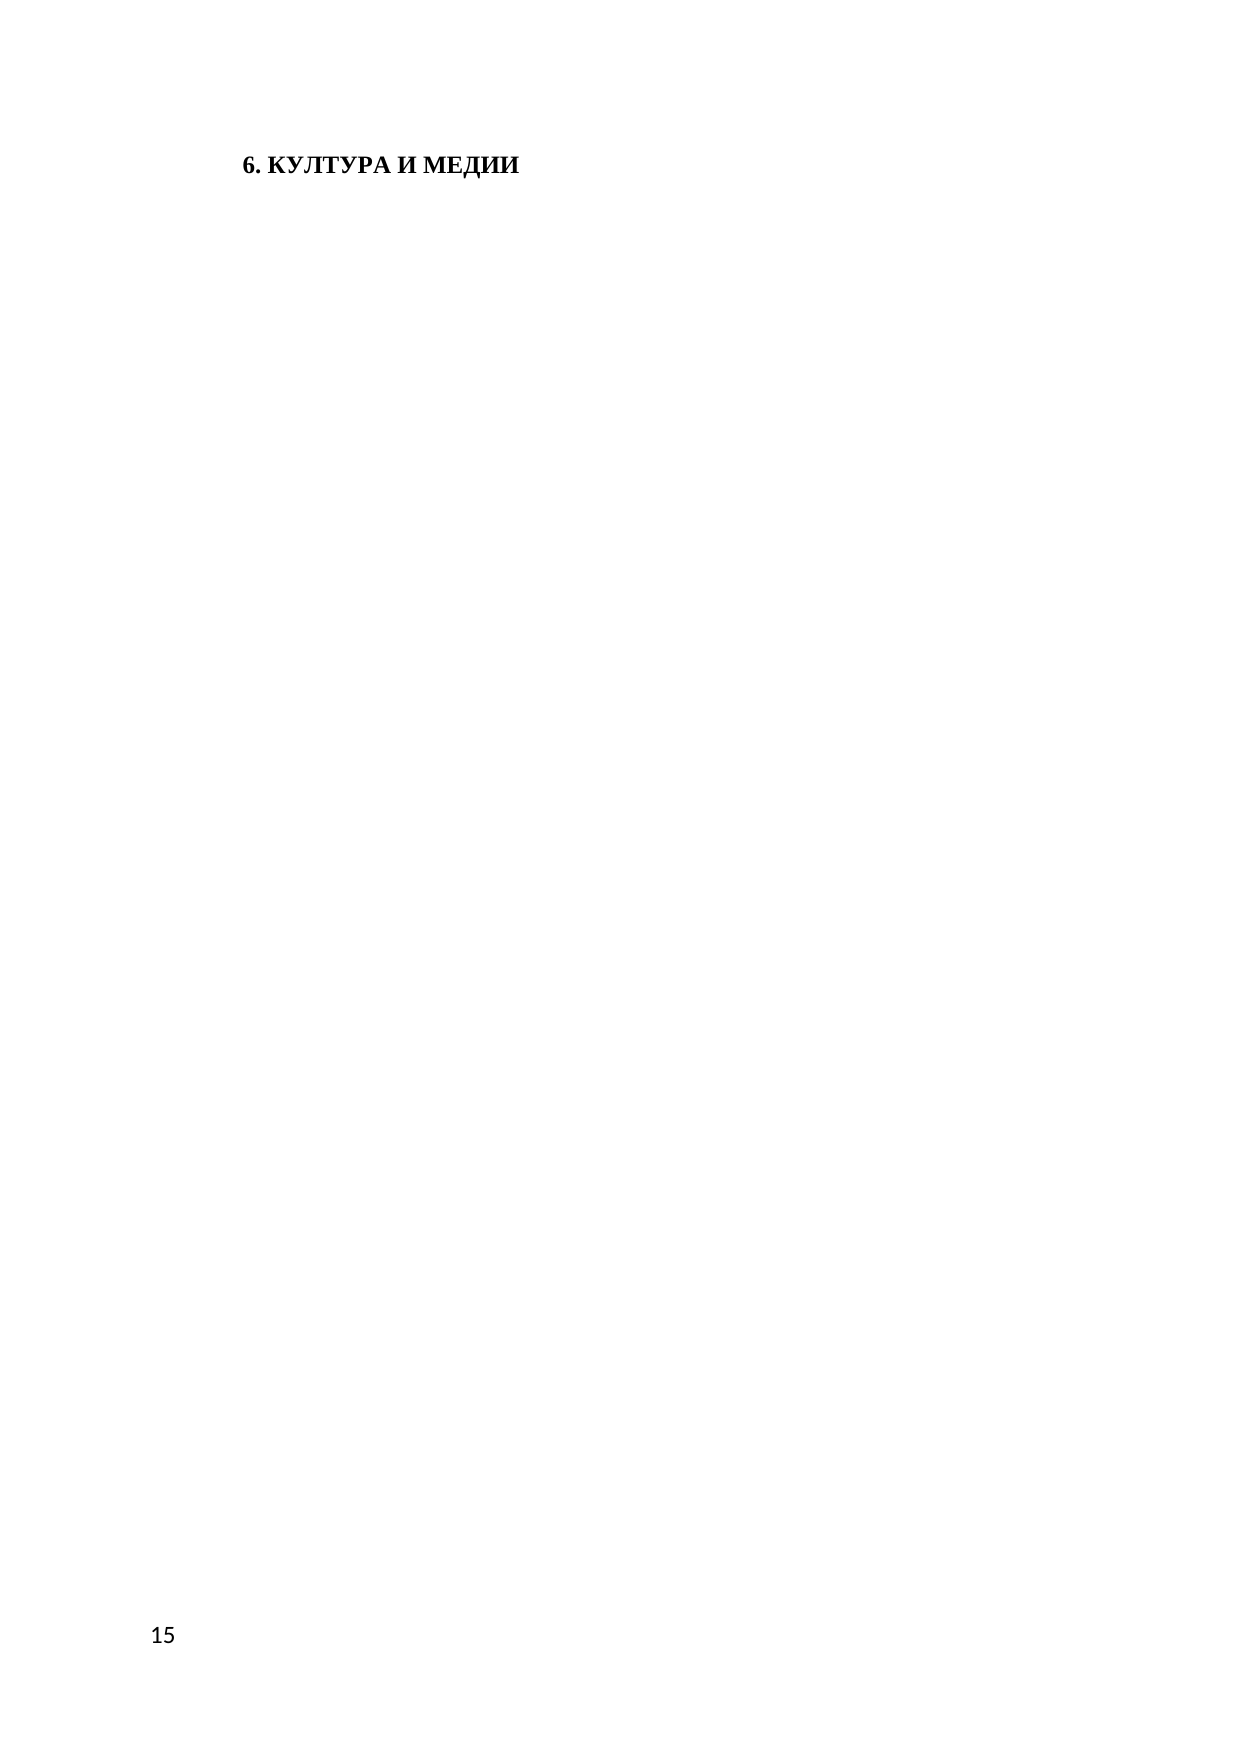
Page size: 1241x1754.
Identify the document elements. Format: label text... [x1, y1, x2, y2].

text 6. КУЛТУРА И МЕДИИ [150, 150, 1122, 179]
